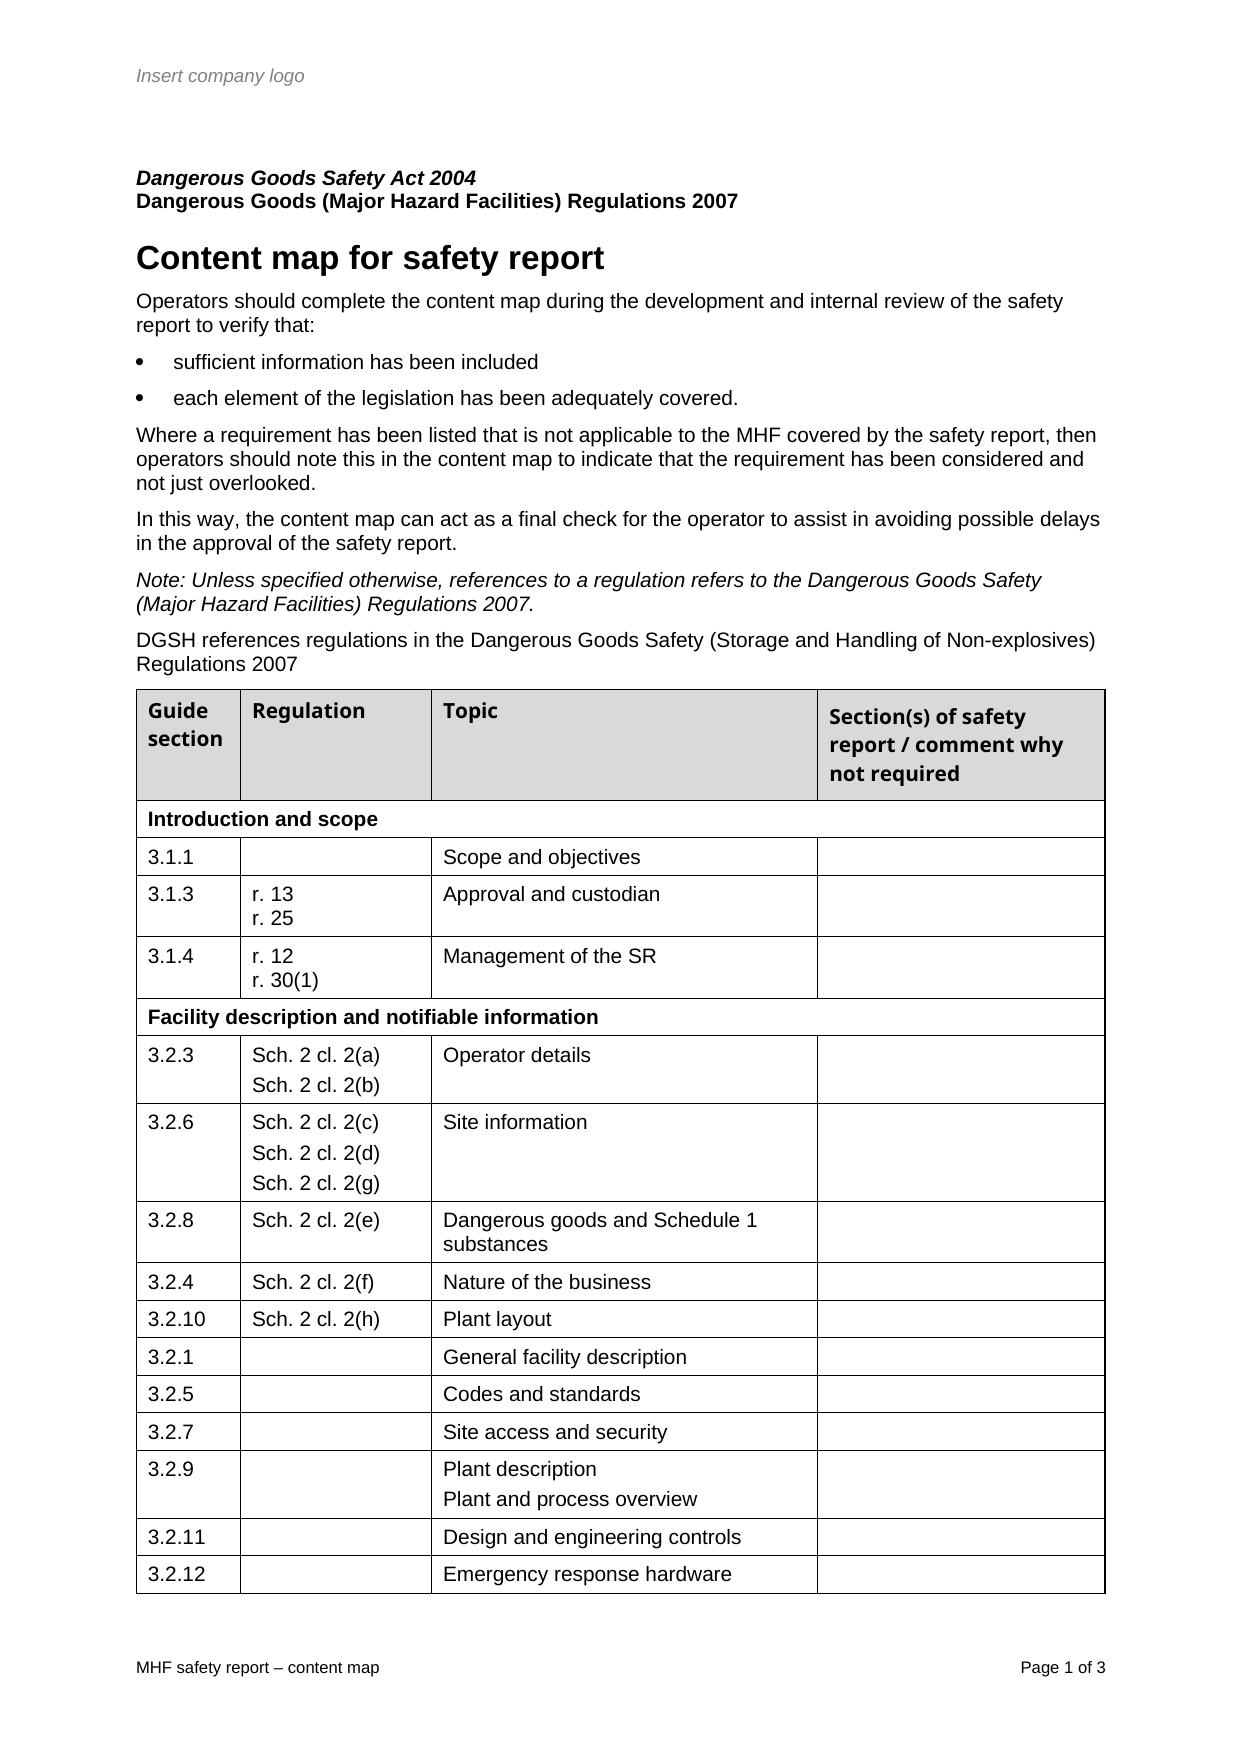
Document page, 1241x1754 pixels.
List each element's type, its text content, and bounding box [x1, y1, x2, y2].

table_cell [241, 1338, 431, 1375]
table_cell [818, 1376, 1104, 1412]
table_cell Introduction and scope [137, 801, 1104, 837]
table_cell [818, 1519, 1104, 1555]
table_cell 3.2.6 [137, 1104, 240, 1201]
table_cell [818, 1263, 1104, 1300]
table_cell [818, 1556, 1104, 1592]
table_cell Sch. 2 cl. 2(f) [241, 1263, 431, 1300]
table_cell Emergency response hardware [432, 1556, 817, 1592]
table_cell Sch. 2 cl. 2(e) [241, 1202, 431, 1262]
table_cell [241, 1556, 431, 1592]
table_cell Plant description Plant and process overview [432, 1451, 817, 1517]
subtitle Content map for safety report [136, 238, 1104, 277]
table_cell Sch. 2 cl. 2(c) Sch. 2 cl. 2(d) Sch. 2 cl. 2(g) [241, 1104, 431, 1201]
table_cell 3.2.10 [137, 1301, 240, 1337]
text Operators should complete the content map during the development and internal review of the safety report to verify that: [136, 289, 1104, 337]
text Dangerous Goods Safety Act 2004 Dangerous Goods (Major Hazard Facilities) Regulations 2007 [136, 165, 1104, 213]
text Where a requirement has been listed that is not applicable to the MHF covered by the safety report, then operators should note this in the content map to indicate that the requirement has been considered and not just overlooked. [136, 423, 1104, 495]
table_cell [241, 1376, 431, 1412]
table_cell Nature of the business [432, 1263, 817, 1300]
table_cell [818, 1202, 1104, 1262]
table_cell Scope and objectives [432, 838, 817, 875]
table_cell Sch. 2 cl. 2(h) [241, 1301, 431, 1337]
table_cell Management of the SR [432, 937, 817, 998]
table_cell [818, 838, 1104, 875]
table_cell General facility description [432, 1338, 817, 1375]
table_cell Site information [432, 1104, 817, 1201]
table_cell 3.2.5 [137, 1376, 240, 1412]
table_cell 3.1.1 [137, 838, 240, 875]
table_cell 3.2.8 [137, 1202, 240, 1262]
table_cell Facility description and notifiable information [137, 999, 1104, 1035]
table_cell 3.2.7 [137, 1413, 240, 1450]
table_cell Codes and standards [432, 1376, 817, 1412]
table_cell Operator details [432, 1036, 817, 1103]
table_cell 3.1.4 [137, 937, 240, 998]
table_cell Dangerous goods and Schedule 1 substances [432, 1202, 817, 1262]
table_cell Sch. 2 cl. 2(a) Sch. 2 cl. 2(b) [241, 1036, 431, 1103]
table_cell [818, 937, 1104, 998]
table_cell [241, 1451, 431, 1517]
table_cell 3.2.12 [137, 1556, 240, 1592]
text DGSH references regulations in the Dangerous Goods Safety (Storage and Handling of Non-explosives) Regulations 2007 [136, 628, 1104, 676]
table_cell [818, 1451, 1104, 1517]
table_cell [241, 838, 431, 875]
list sufficient information has been included [136, 350, 1104, 374]
table_cell 3.2.1 [137, 1338, 240, 1375]
table_cell Approval and custodian [432, 876, 817, 936]
table_cell 3.2.9 [137, 1451, 240, 1517]
table_cell r. 13 r. 25 [241, 876, 431, 936]
table_cell [818, 1301, 1104, 1337]
table_cell 3.2.11 [137, 1519, 240, 1555]
table_cell Site access and security [432, 1413, 817, 1450]
table_cell r. 12 r. 30(1) [241, 937, 431, 998]
text Note: Unless specified otherwise, references to a regulation refers to the Dangerous Goods Safety (Major Hazard Facilities) Regulations 2007. [136, 568, 1104, 616]
table_cell 3.2.3 [137, 1036, 240, 1103]
table_cell Plant layout [432, 1301, 817, 1337]
table_header Section(s) of safety report / comment why not required [818, 690, 1104, 800]
table_header Regulation [241, 690, 431, 800]
table_cell [818, 1338, 1104, 1375]
table_cell Design and engineering controls [432, 1519, 817, 1555]
text In this way, the content map can act as a final check for the operator to assist in avoiding possible delays in the approval of the safety report. [136, 507, 1104, 555]
table_cell [241, 1519, 431, 1555]
table_cell 3.1.3 [137, 876, 240, 936]
table_cell 3.2.4 [137, 1263, 240, 1300]
table_cell [818, 1104, 1104, 1201]
table_cell [818, 1036, 1104, 1103]
list each element of the legislation has been adequately covered. [136, 386, 1104, 410]
table_cell [818, 876, 1104, 936]
table_cell [241, 1413, 431, 1450]
table_cell [818, 1413, 1104, 1450]
table_header Guide section [137, 690, 240, 800]
table_header Topic [432, 690, 817, 800]
